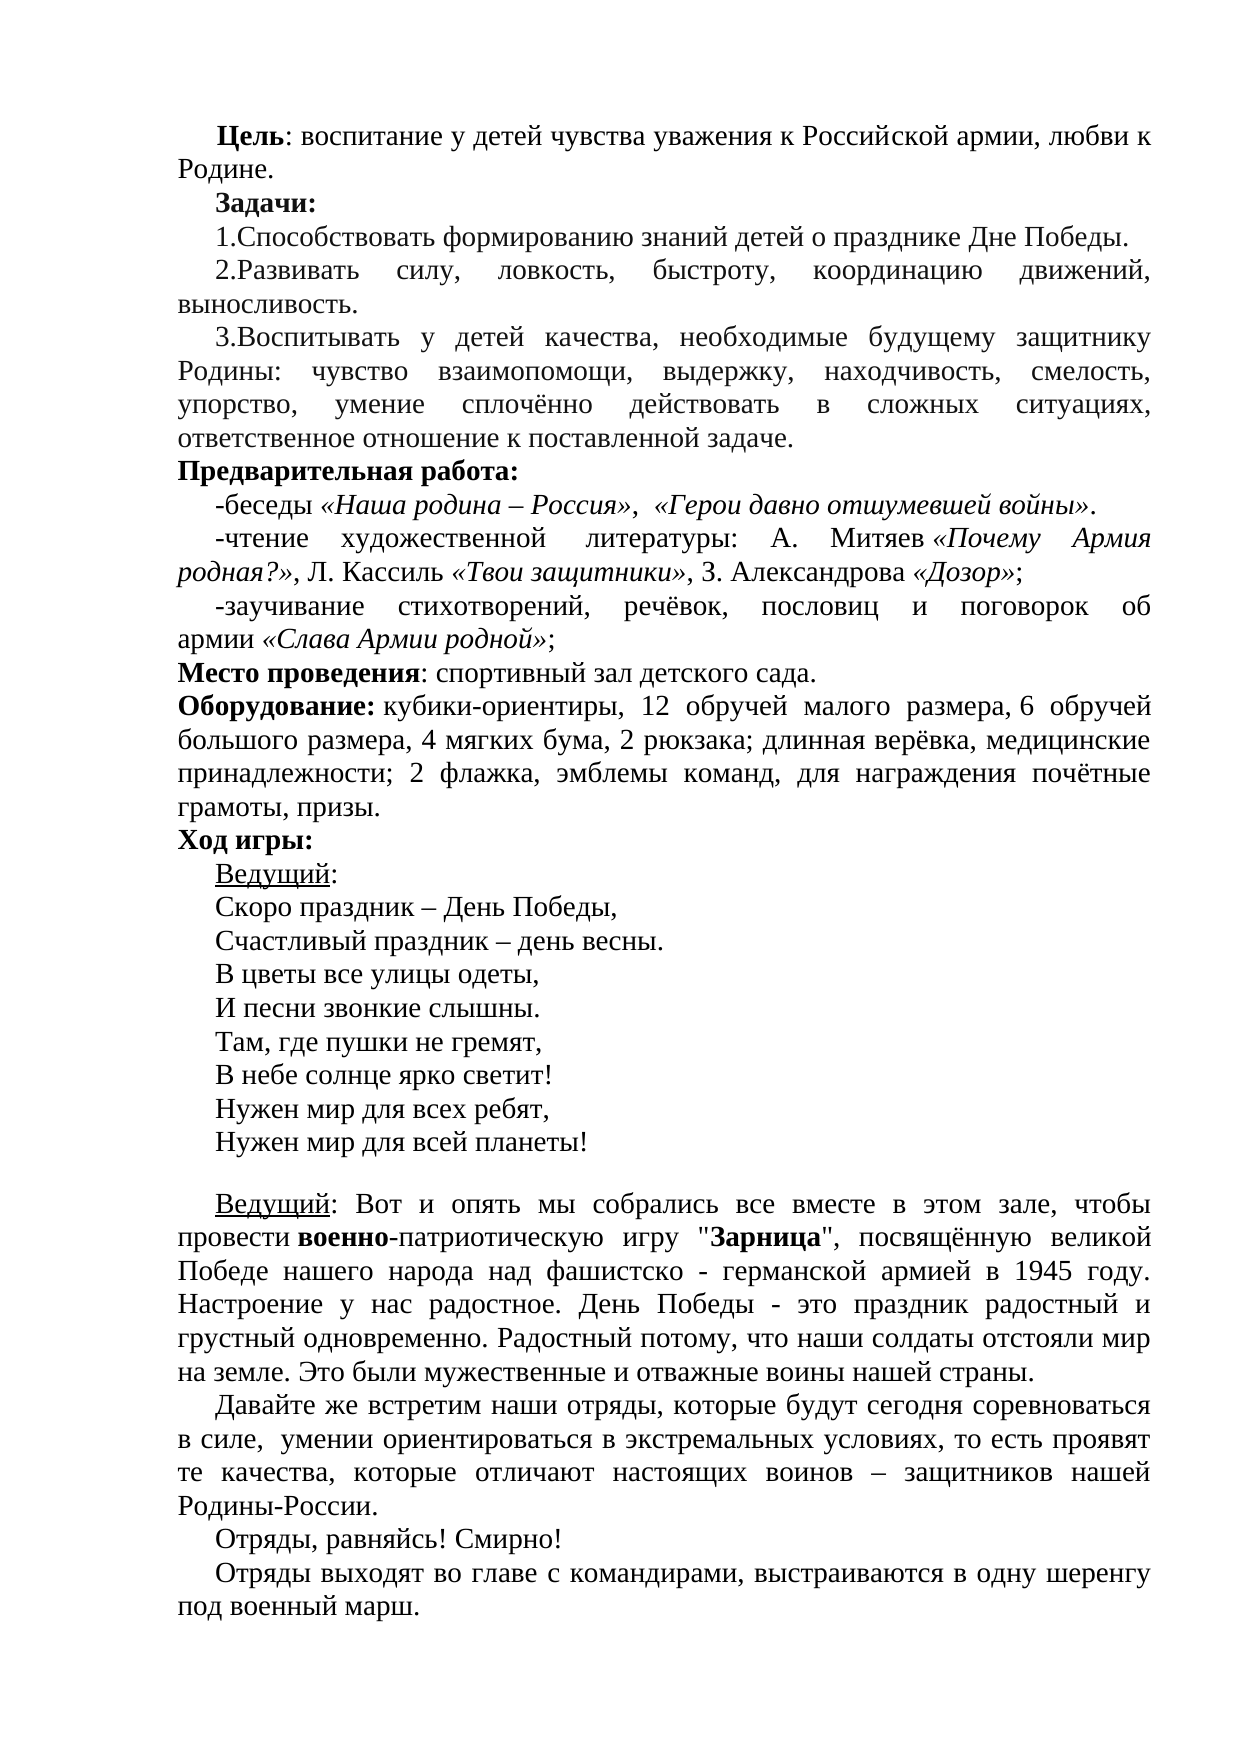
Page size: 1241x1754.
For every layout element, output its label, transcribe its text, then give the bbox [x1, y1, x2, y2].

text Давайте же встретим наши отряды, которые будут сегодня соревноваться в силе, умении ориентироваться в экстремальных условиях, то есть проявят те качества, которые отличают настоящих воинов – защитников нашей Родины-России. [177, 1387, 1152, 1521]
text Там, где пушки не гремят, [177, 1024, 1152, 1057]
text Ведущий: [177, 856, 1152, 889]
text 2.Развивать силу, ловкость, быстроту, координацию движений, выносливость. [177, 252, 1152, 319]
text Отряды, равняйсь! Смирно! [177, 1521, 1152, 1555]
text -заучивание стихотворений, речёвок, пословиц и поговорок об армии «Слава Армии родной»; [177, 588, 1152, 655]
text Скоро праздник – День Победы, [177, 889, 1152, 923]
text Счастливый праздник – день весны. [177, 923, 1152, 957]
text Отряды выходят во главе с командирами, выстраиваются в одну шеренгу под военный марш. [177, 1555, 1152, 1622]
text Предварительная работа: [177, 453, 1152, 487]
text Место проведения: спортивный зал детского сада. [177, 655, 1152, 688]
text 3.Воспитывать у детей качества, необходимые будущему защитнику Родины: чувство взаимопомощи, выдержку, находчивость, смелость, упорство, умение сплочённо действовать в сложных ситуациях, ответственное отношение к поставленной задаче. [177, 319, 1152, 453]
text Нужен мир для всех ребят, [177, 1091, 1152, 1124]
text -чтение художественной литературы: А. Митяев «Почему Армия родная?», Л. Кассиль «Твои защитники», З. Александрова «Дозор»; [177, 521, 1152, 588]
text В цветы все улицы одеты, [177, 957, 1152, 990]
text -беседы «Наша родина – Россия», «Герои давно отшумевшей войны». [177, 487, 1152, 521]
text Задачи: [177, 185, 1152, 219]
text Ход игры: [177, 822, 1152, 856]
text И песни звонкие слышны. [177, 990, 1152, 1024]
text 1.Способствовать формированию знаний детей о празднике Дне Победы. [177, 219, 1152, 252]
text Ведущий: Вот и опять мы собрались все вместе в этом зале, чтобы провести военно-патриотическую игру "Зарница", посвящённую великой Победе нашего народа над фашистско - германской армией в 1945 году. Настроение у нас радостное. День Победы - это праздник радостный и грустный одновременно. Радостный потому, что наши солдаты отстояли мир на земле. Это были мужественные и отважные воины нашей страны. [177, 1186, 1152, 1387]
text Оборудование: кубики-ориентиры, 12 обручей малого размера, 6 обручей большого размера, 4 мягких бума, 2 рюкзака; длинная верёвка, медицинские принадлежности; 2 флажка, эмблемы команд, для награждения почётные грамоты, призы. [177, 688, 1152, 822]
text Нужен мир для всей планеты! [177, 1124, 1152, 1158]
text Цель: воспитание у детей чувства уважения к Российской армии, любви к Родине. [274, 118, 1152, 185]
text В небе солнце ярко светит! [177, 1057, 1152, 1091]
